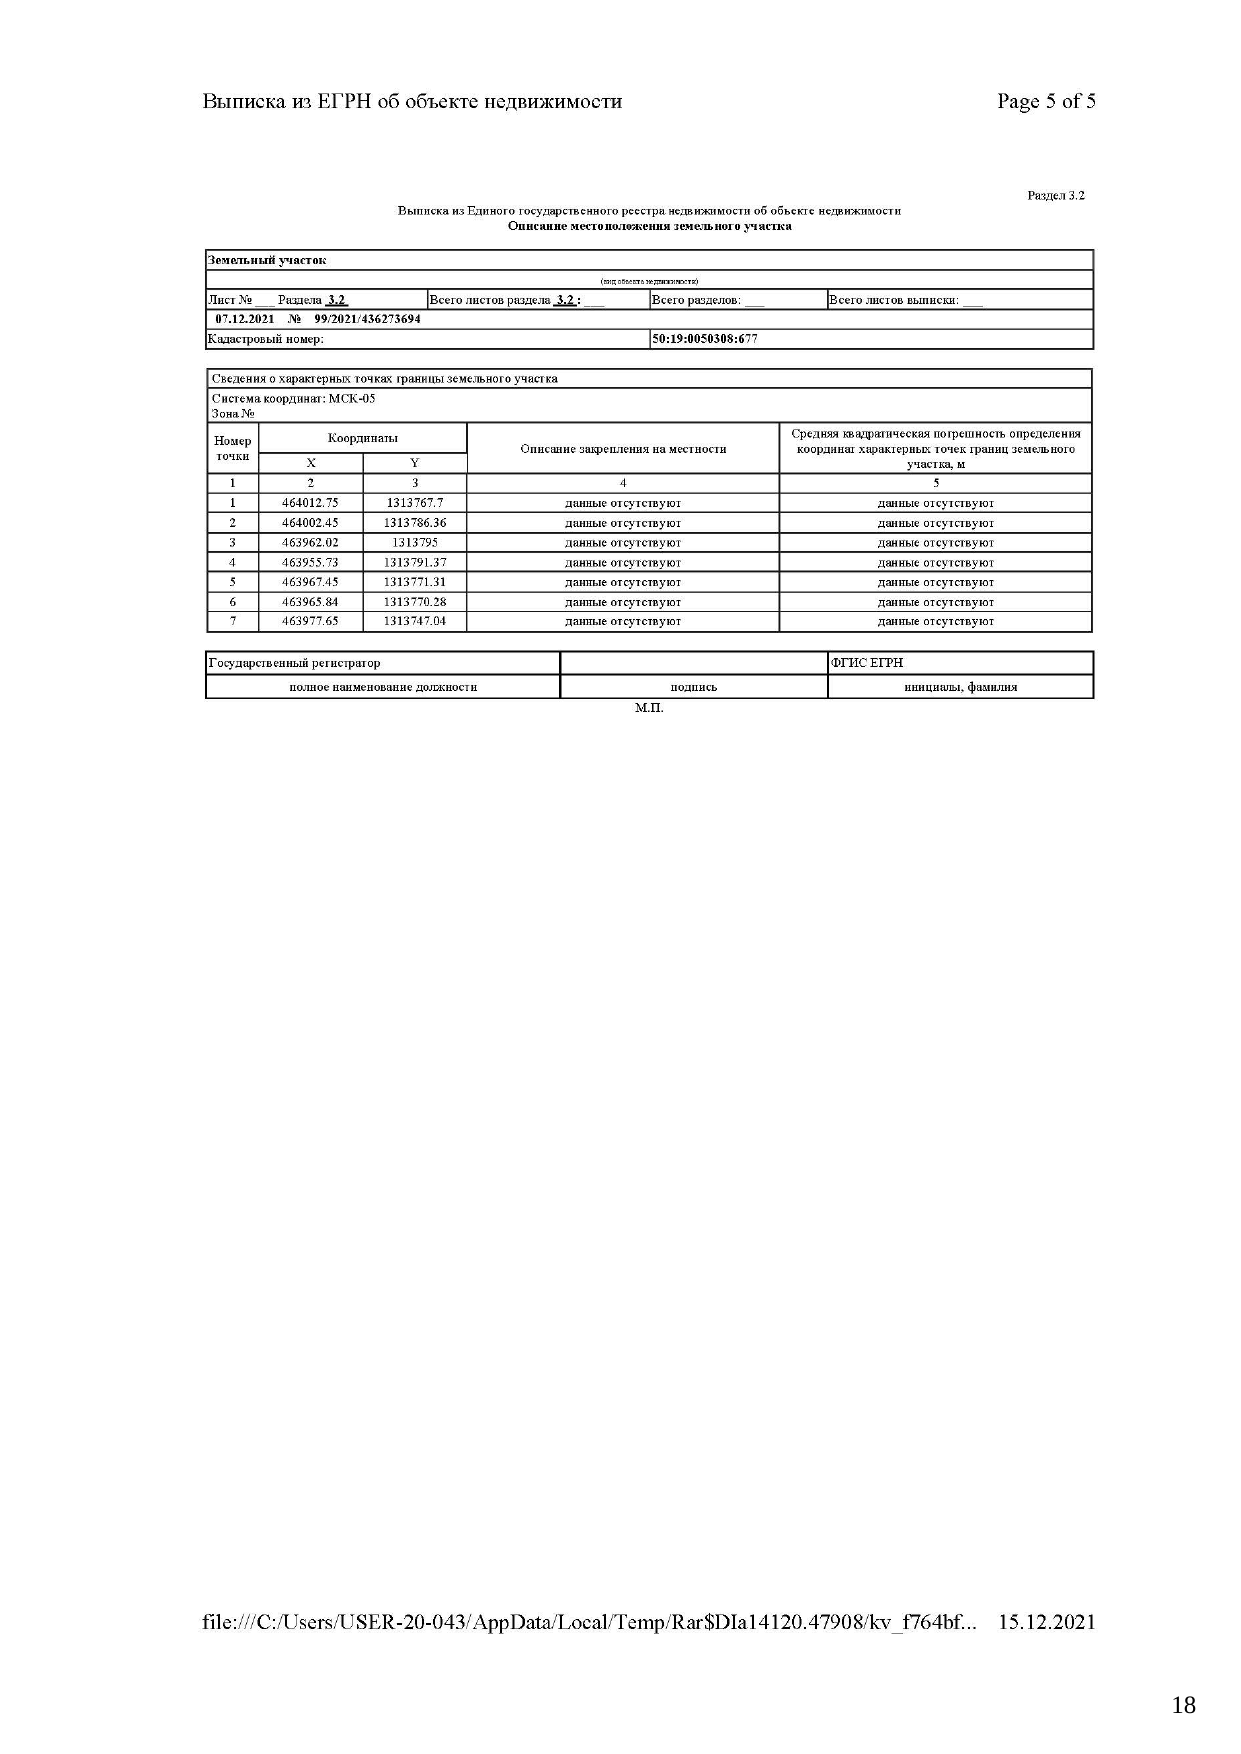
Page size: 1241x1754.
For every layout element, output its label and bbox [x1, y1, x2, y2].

picture [103, 88, 1196, 1634]
